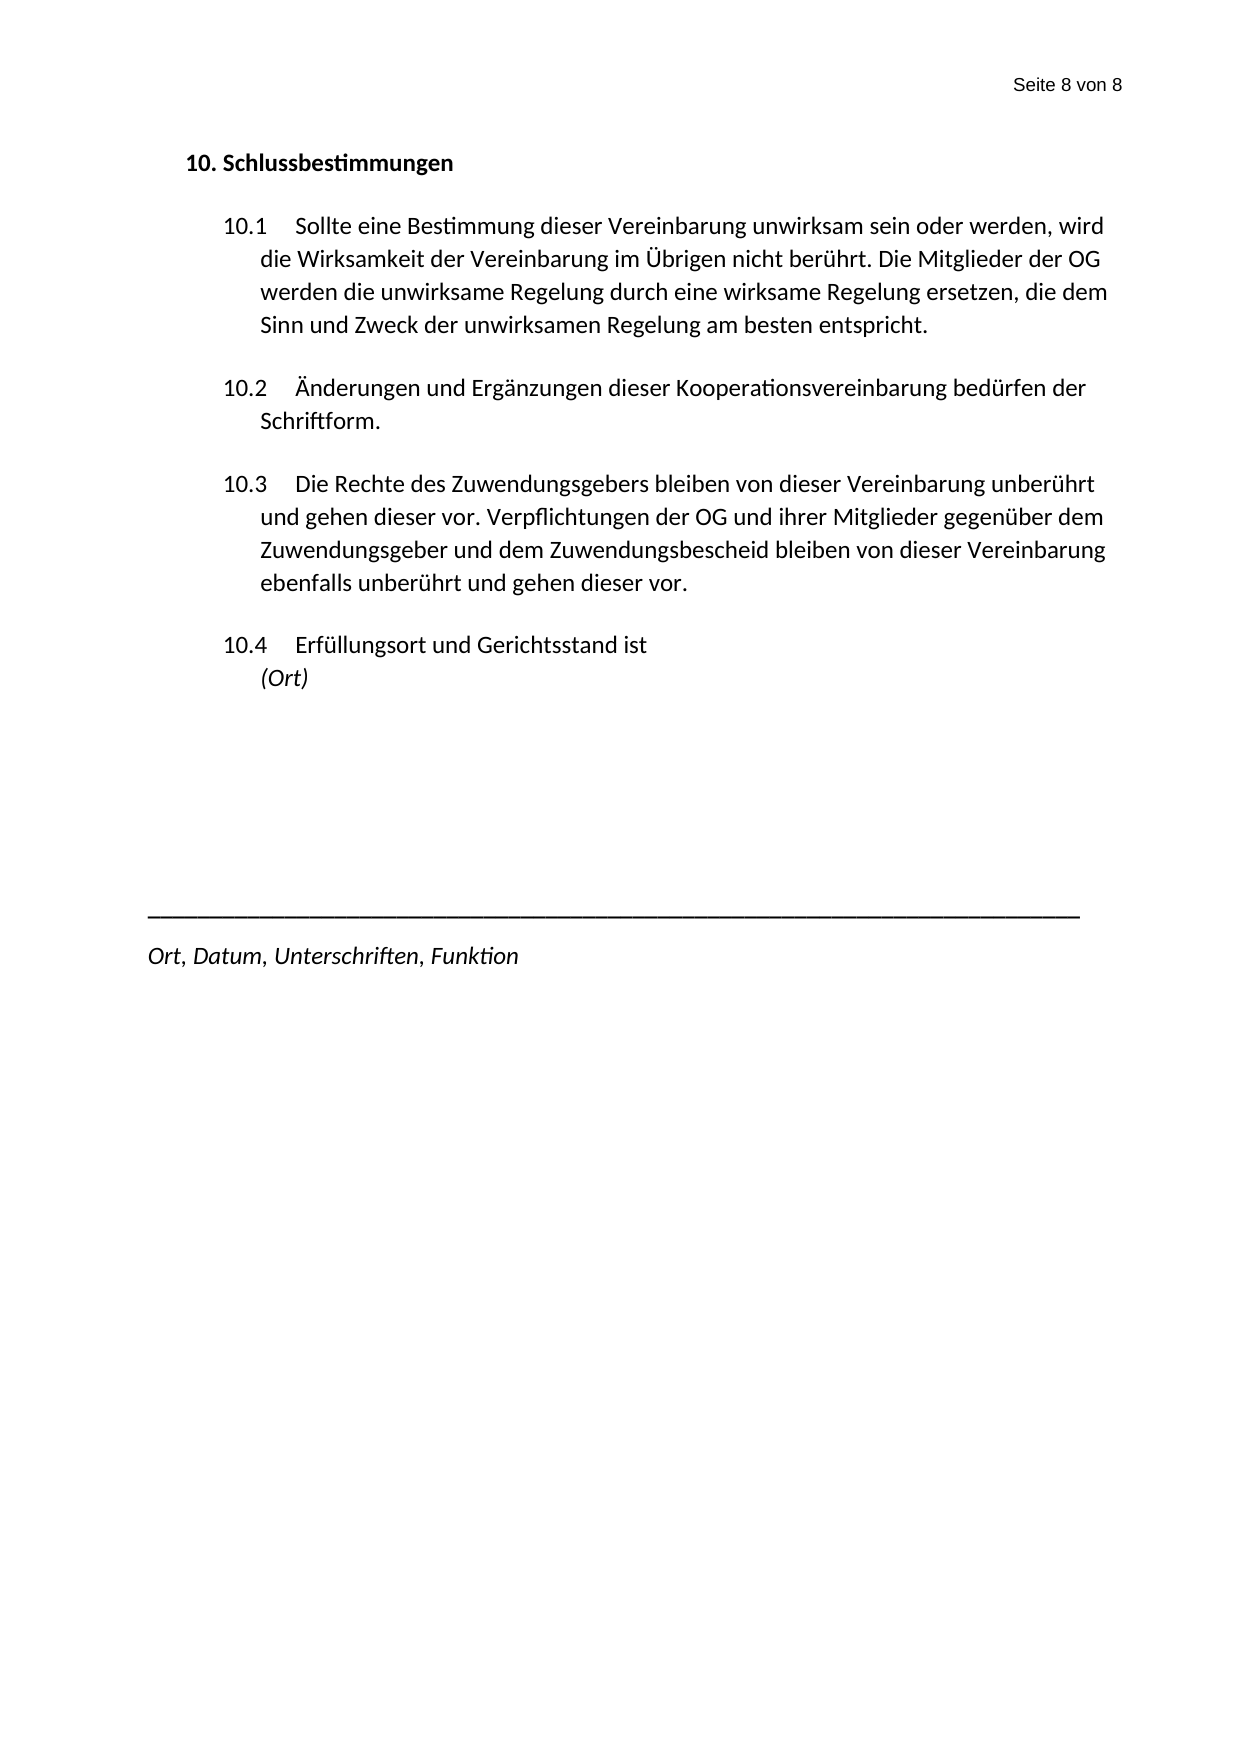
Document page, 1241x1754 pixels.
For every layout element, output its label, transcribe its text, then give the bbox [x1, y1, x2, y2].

list Die Rechte des Zuwendungsgebers bleiben von dieser Vereinbarung unberührt und gehen dieser vor. Verpflichtungen der OG und ihrer Mitglieder gegenüber dem Zuwendungsgeber und dem Zuwendungsbescheid bleiben von dieser Vereinbarung ebenfalls unberührt und gehen dieser vor. [223, 468, 1122, 627]
text ___________________________________________________________________________ [148, 891, 1122, 921]
text Ort, Datum, Unterschriften, Funktion [148, 941, 1122, 971]
list Schlussbestimmungen [185, 148, 1122, 208]
list Erfüllungsort und Gerichtsstand ist (Ort) [223, 630, 1122, 723]
list Sollte eine Bestimmung dieser Vereinbarung unwirksam sein oder werden, wird die Wirksamkeit der Vereinbarung im Übrigen nicht berührt. Die Mitglieder der OG werden die unwirksame Regelung durch eine wirksame Regelung ersetzen, die dem Sinn und Zweck der unwirksamen Regelung am besten entspricht. [223, 211, 1122, 370]
list Änderungen und Ergänzungen dieser Kooperationsvereinbarung bedürfen der Schriftform. [223, 372, 1122, 466]
